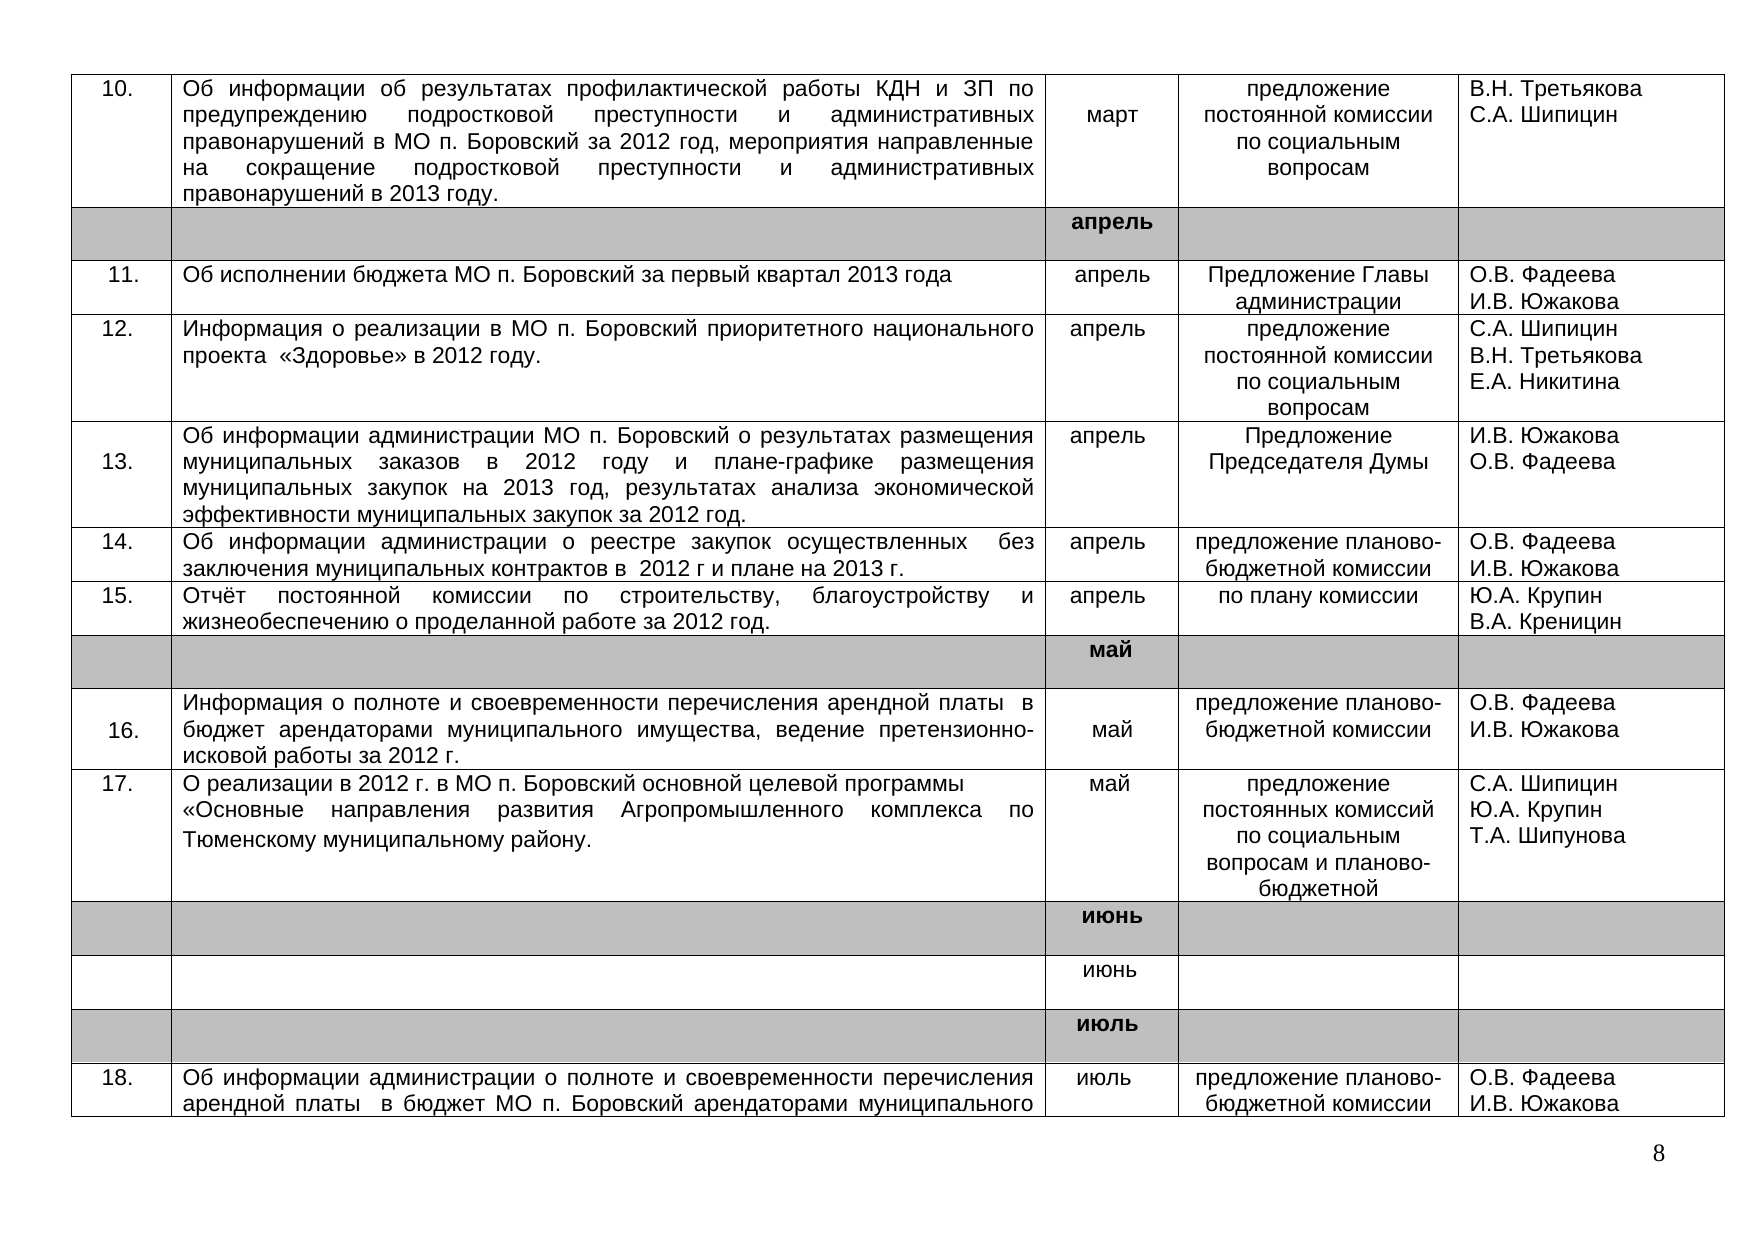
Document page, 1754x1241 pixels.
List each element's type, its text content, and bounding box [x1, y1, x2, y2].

table_cell [1179, 1010, 1458, 1062]
table_cell [1179, 636, 1458, 688]
table_cell О.В. Фадеева И.В. Южакова [1459, 528, 1724, 581]
table_cell 14. [72, 528, 171, 581]
table_cell [1459, 902, 1724, 955]
table_cell [72, 956, 171, 1009]
table_cell [1459, 1010, 1724, 1062]
table_cell апрель [1046, 208, 1178, 260]
table_cell Об исполнении бюджета МО п. Боровский за первый квартал 2013 года [172, 261, 1045, 314]
table_cell [1459, 956, 1724, 1009]
table_cell Об информации об результатах профилактической работы КДН и ЗП по предупреждению подростковой преступности и административных правонарушений в МО п. Боровский за 2012 год, мероприятия направленные на сокращение подростковой преступности и административных правонарушений в 2013 году. [172, 75, 1045, 207]
table_cell О.В. Фадеева И.В. Южакова [1459, 689, 1724, 768]
table_cell С.А. Шипицин В.Н. Третьякова Е.А. Никитина [1459, 315, 1724, 421]
table_cell И.В. Южакова О.В. Фадеева [1459, 422, 1724, 527]
table_cell 15. [72, 582, 171, 634]
table_cell [172, 956, 1045, 1009]
table_cell предложение планово-бюджетной комиссии [1179, 689, 1458, 768]
table_cell апрель [1046, 315, 1178, 421]
table_cell 17. [72, 770, 171, 901]
table_cell предложение постоянной комиссии по социальным вопросам [1179, 75, 1458, 207]
table_cell [72, 902, 171, 955]
table_cell 10. [72, 75, 171, 207]
table_cell [72, 208, 171, 260]
table_cell Об информации администрации МО п. Боровский о результатах размещения муниципальных заказов в 2012 году и плане-графике размещения муниципальных закупок на 2013 год, результатах анализа экономической эффективности муниципальных закупок за 2012 год. [172, 422, 1045, 527]
table_cell В.Н. Третьякова С.А. Шипицин [1459, 75, 1724, 207]
table_cell июнь [1046, 902, 1178, 955]
table_cell Ю.А. Крупин В.А. Креницин [1459, 582, 1724, 634]
table_cell апрель [1046, 528, 1178, 581]
table_cell [72, 1010, 171, 1062]
table_cell 11. [72, 261, 171, 314]
table_cell [172, 1010, 1045, 1062]
table_cell [72, 636, 171, 688]
table_cell по плану комиссии [1179, 582, 1458, 634]
table_cell предложение планово-бюджетной комиссии [1179, 528, 1458, 581]
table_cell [1179, 1064, 1458, 1116]
table_cell июль [1046, 1010, 1178, 1062]
table_cell [172, 208, 1045, 260]
table_cell апрель [1046, 582, 1178, 634]
table_cell предложение постоянной комиссии по социальным вопросам [1179, 315, 1458, 421]
table_cell [1179, 208, 1458, 260]
table_cell апрель [1046, 261, 1178, 314]
table_cell Отчёт постоянной комиссии по строительству, благоустройству и жизнеобеспечению о проделанной работе за 2012 год. [172, 582, 1045, 634]
table_cell Об информации администрации о реестре закупок осуществленных без заключения муниципальных контрактов в 2012 г и плане на 2013 г. [172, 528, 1045, 581]
table_cell 16. [72, 689, 171, 768]
table_cell [172, 902, 1045, 955]
table_cell О реализации в 2012 г. в МО п. Боровский основной целевой программы «Основные направления развития Агропромышленного комплекса по Тюменскому муниципальному району. [172, 770, 1045, 901]
table_cell Информация о реализации в МО п. Боровский приоритетного национального проекта «Здоровье» в 2012 году. [172, 315, 1045, 421]
table_cell [1179, 902, 1458, 955]
table_cell май [1046, 689, 1178, 768]
table_cell май [1046, 636, 1178, 688]
table_cell апрель [1046, 422, 1178, 527]
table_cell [172, 1064, 1045, 1116]
table_cell 18. [72, 1064, 171, 1116]
table_cell [1179, 956, 1458, 1009]
table_cell 12. [72, 315, 171, 421]
table_cell Информация о полноте и своевременности перечисления арендной платы в бюджет арендаторами муниципального имущества, ведение претензионно-исковой работы за 2012 г. [172, 689, 1045, 768]
table_cell [1459, 636, 1724, 688]
table_cell С.А. Шипицин Ю.А. Крупин Т.А. Шипунова [1459, 770, 1724, 901]
table_cell Предложение Главы администрации [1179, 261, 1458, 314]
table_cell Предложение Председателя Думы [1179, 422, 1458, 527]
table_cell июль [1046, 1064, 1178, 1116]
table_cell май [1046, 770, 1178, 901]
table_cell [172, 636, 1045, 688]
table_cell предложение постоянных комиссий по социальным вопросам и планово-бюджетной [1179, 770, 1458, 901]
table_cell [1459, 1064, 1724, 1116]
table_cell март [1046, 75, 1178, 207]
table_cell 13. [72, 422, 171, 527]
table_cell О.В. Фадеева И.В. Южакова [1459, 261, 1724, 314]
table_cell июнь [1046, 956, 1178, 1009]
table_cell [1459, 208, 1724, 260]
